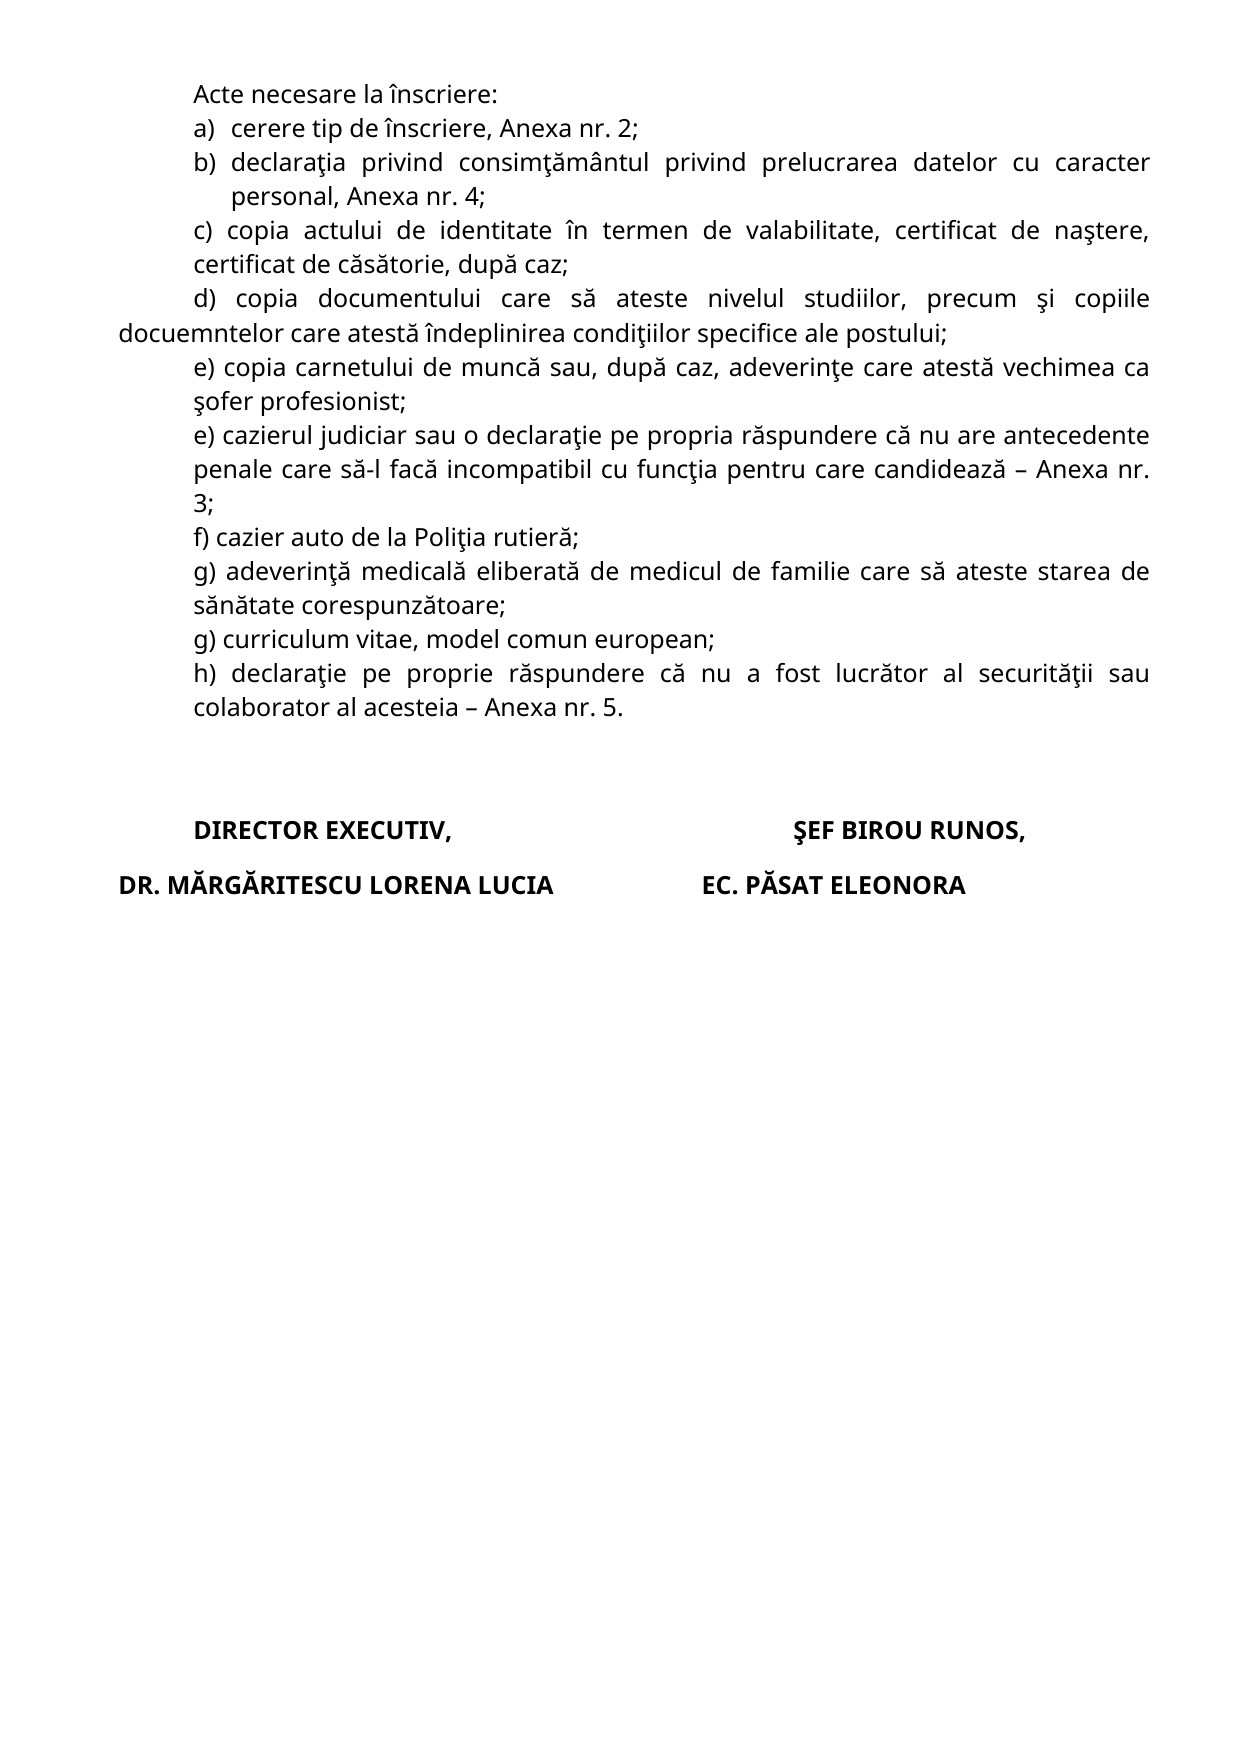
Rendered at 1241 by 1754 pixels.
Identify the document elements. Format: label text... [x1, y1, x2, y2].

text h) declaraţie pe proprie răspundere că nu a fost lucrător al securităţii sau colaborator al acesteia – Anexa nr. 5. [193, 656, 1152, 724]
text f) cazier auto de la Poliţia rutieră; [193, 519, 1152, 554]
list declaraţia privind consimţământul privind prelucrarea datelor cu caracter personal, Anexa nr. 4; [193, 145, 1152, 213]
text e) copia carnetului de muncă sau, după caz, adeverinţe care atestă vechimea ca şofer profesionist; [193, 349, 1152, 417]
text Acte necesare la înscriere: [118, 77, 1152, 111]
text g) adeverinţă medicală eliberată de medicul de familie care să ateste starea de sănătate corespunzătoare; [193, 554, 1152, 622]
text DIRECTOR EXECUTIV, ŞEF BIROU RUNOS, [118, 813, 1152, 847]
text c) copia actului de identitate în termen de valabilitate, certificat de naştere, certificat de căsătorie, după caz; [193, 213, 1152, 281]
text e) cazierul judiciar sau o declaraţie pe propria răspundere că nu are antecedente penale care să-l facă incompatibil cu funcţia pentru care candidează – Anexa nr. 3; [193, 417, 1152, 519]
list cerere tip de înscriere, Anexa nr. 2; [193, 111, 1152, 145]
text d) copia documentului care să ateste nivelul studiilor, precum şi copiile docuemntelor care atestă îndeplinirea condiţiilor specifice ale postului; [118, 281, 1152, 349]
text DR. MĂRGĂRITESCU LORENA LUCIA EC. PĂSAT ELEONORA [118, 868, 1152, 902]
text g) curriculum vitae, model comun european; [118, 622, 1152, 656]
